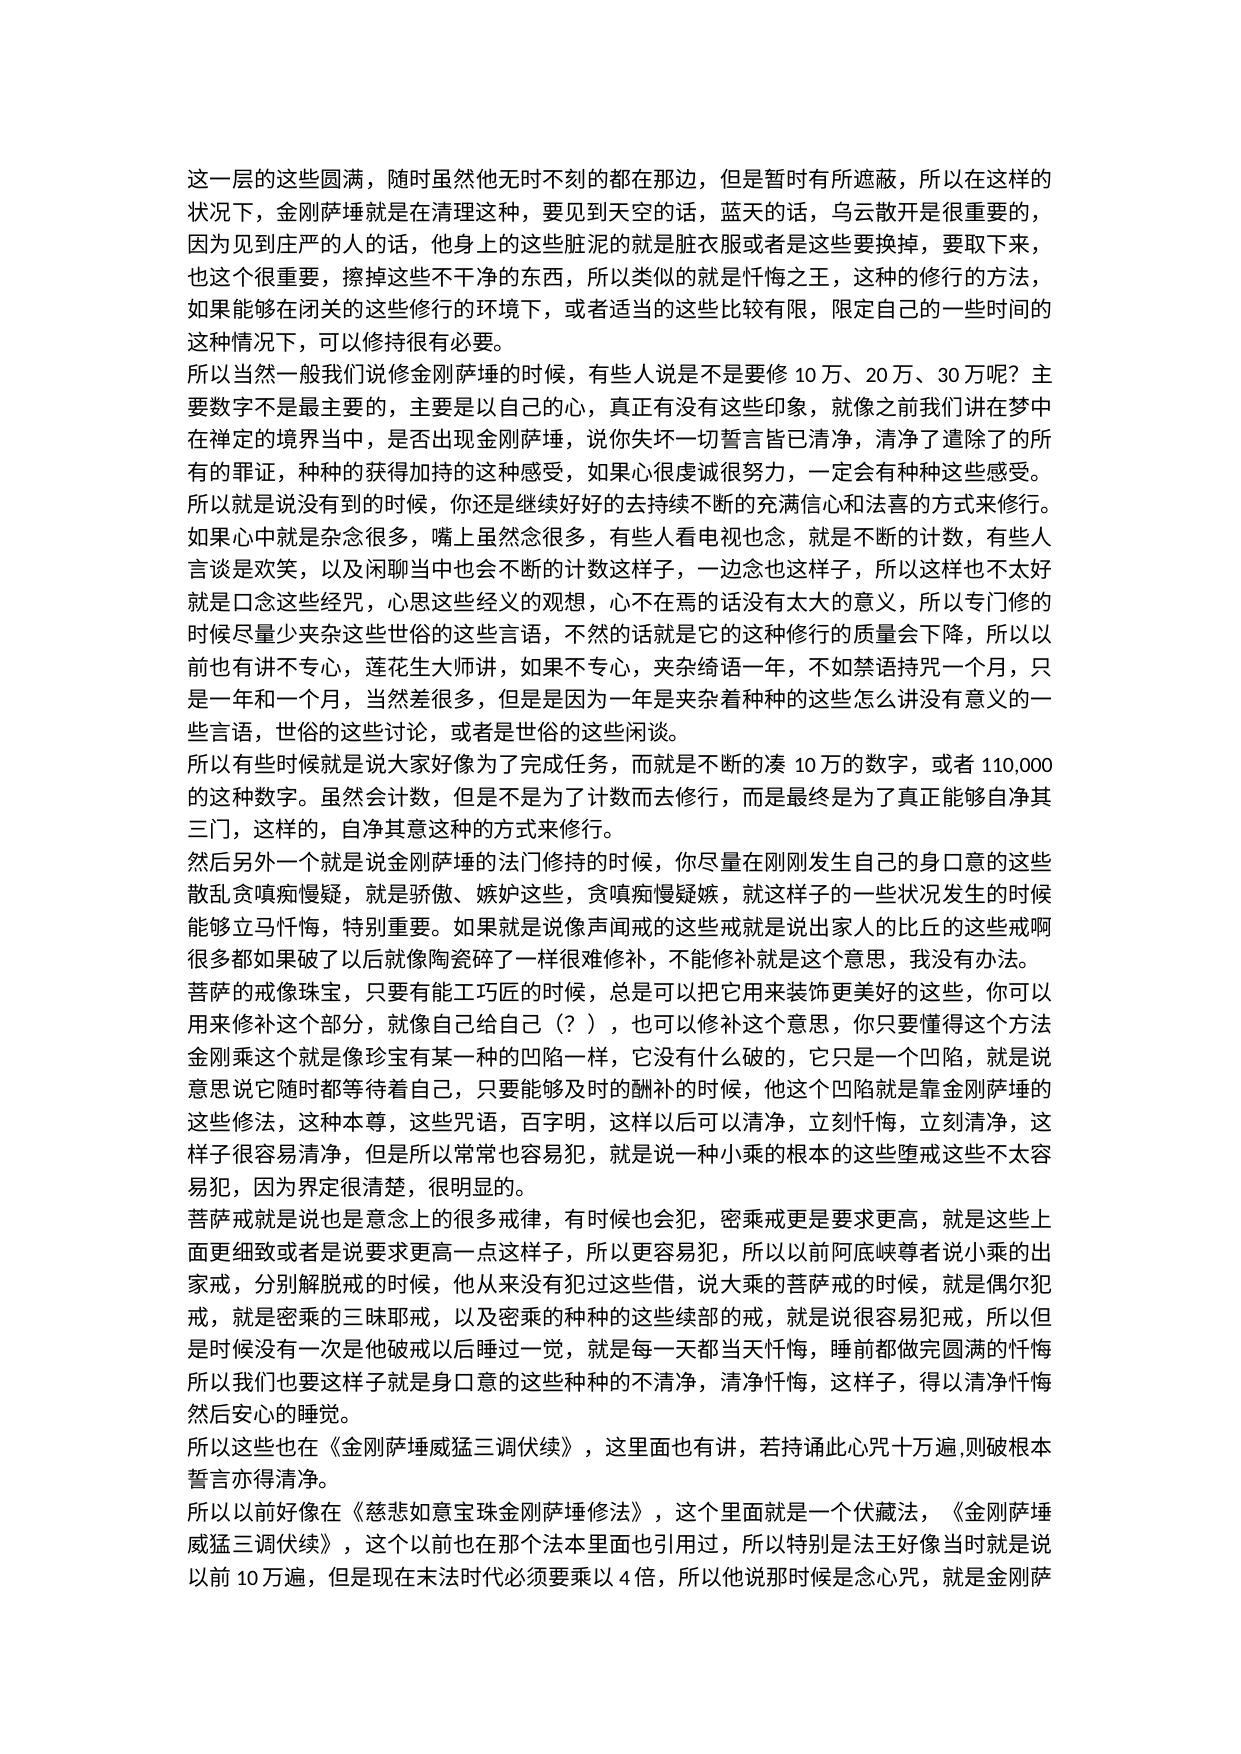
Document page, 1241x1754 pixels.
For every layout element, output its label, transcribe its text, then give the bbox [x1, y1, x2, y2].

text 所以这些也在《金刚萨埵威猛三调伏续》，这里面也有讲，若持诵此心咒十万遍,则破根本誓言亦得清净。 [187, 1429, 1053, 1494]
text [187, 1494, 1053, 1592]
text 如果心中就是杂念很多，嘴上虽然念很多，有些人看电视也念，就是不断的计数，有些人言谈是欢笑，以及闲聊当中也会不断的计数这样子，一边念也这样子，所以这样也不太好，就是口念这些经咒，心思这些经义的观想，心不在焉的话没有太大的意义，所以专门修的时候尽量少夹杂这些世俗的这些言语，不然的话就是它的这种修行的质量会下降，所以以前也有讲不专心，莲花生大师讲，如果不专心，夹杂绮语一年，不如禁语持咒一个月，只是一年和一个月，当然差很多，但是是因为一年是夹杂着种种的这些怎么讲没有意义的一些言语，世俗的这些讨论，或者是世俗的这些闲谈。 [187, 519, 1053, 747]
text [187, 162, 1053, 357]
text 然后另外一个就是说金刚萨埵的法门修持的时候，你尽量在刚刚发生自己的身口意的这些散乱贪嗔痴慢疑，就是骄傲、嫉妒这些，贪嗔痴慢疑嫉，就这样子的一些状况发生的时候，能够立马忏悔，特别重要。如果就是说像声闻戒的这些戒就是说出家人的比丘的这些戒啊很多都如果破了以后就像陶瓷碎了一样很难修补，不能修补就是这个意思，我没有办法。 [187, 844, 1053, 974]
text 菩萨的戒像珠宝，只要有能工巧匠的时候，总是可以把它用来装饰更美好的这些，你可以用来修补这个部分，就像自己给自己（？），也可以修补这个意思，你只要懂得这个方法，金刚乘这个就是像珍宝有某一种的凹陷一样，它没有什么破的，它只是一个凹陷，就是说意思说它随时都等待着自己，只要能够及时的酬补的时候，他这个凹陷就是靠金刚萨埵的这些修法，这种本尊，这些咒语，百字明，这样以后可以清净，立刻忏悔，立刻清净，这样子很容易清净，但是所以常常也容易犯，就是说一种小乘的根本的这些堕戒这些不太容易犯，因为界定很清楚，很明显的。 [187, 974, 1053, 1202]
text 所以当然一般我们说修金刚萨埵的时候，有些人说是不是要修10万、20万、30万呢？主要数字不是最主要的，主要是以自己的心，真正有没有这些印象，就像之前我们讲在梦中在禅定的境界当中，是否出现金刚萨埵，说你失坏一切誓言皆已清净，清净了遣除了的所有的罪证，种种的获得加持的这种感受，如果心很虔诚很努力，一定会有种种这些感受。所以就是说没有到的时候，你还是继续好好的去持续不断的充满信心和法喜的方式来修行。 [187, 357, 1053, 519]
text 所以有些时候就是说大家好像为了完成任务，而就是不断的凑10万的数字，或者110,000的这种数字。虽然会计数，但是不是为了计数而去修行，而是最终是为了真正能够自净其三门，这样的，自净其意这种的方式来修行。 [187, 747, 1053, 844]
text 菩萨戒就是说也是意念上的很多戒律，有时候也会犯，密乘戒更是要求更高，就是这些上面更细致或者是说要求更高一点这样子，所以更容易犯，所以以前阿底峡尊者说小乘的出家戒，分别解脱戒的时候，他从来没有犯过这些借，说大乘的菩萨戒的时候，就是偶尔犯戒，就是密乘的三昧耶戒，以及密乘的种种的这些续部的戒，就是说很容易犯戒，所以但是时候没有一次是他破戒以后睡过一觉，就是每一天都当天忏悔，睡前都做完圆满的忏悔，所以我们也要这样子就是身口意的这些种种的不清净，清净忏悔，这样子，得以清净忏悔，然后安心的睡觉。 [187, 1202, 1053, 1429]
